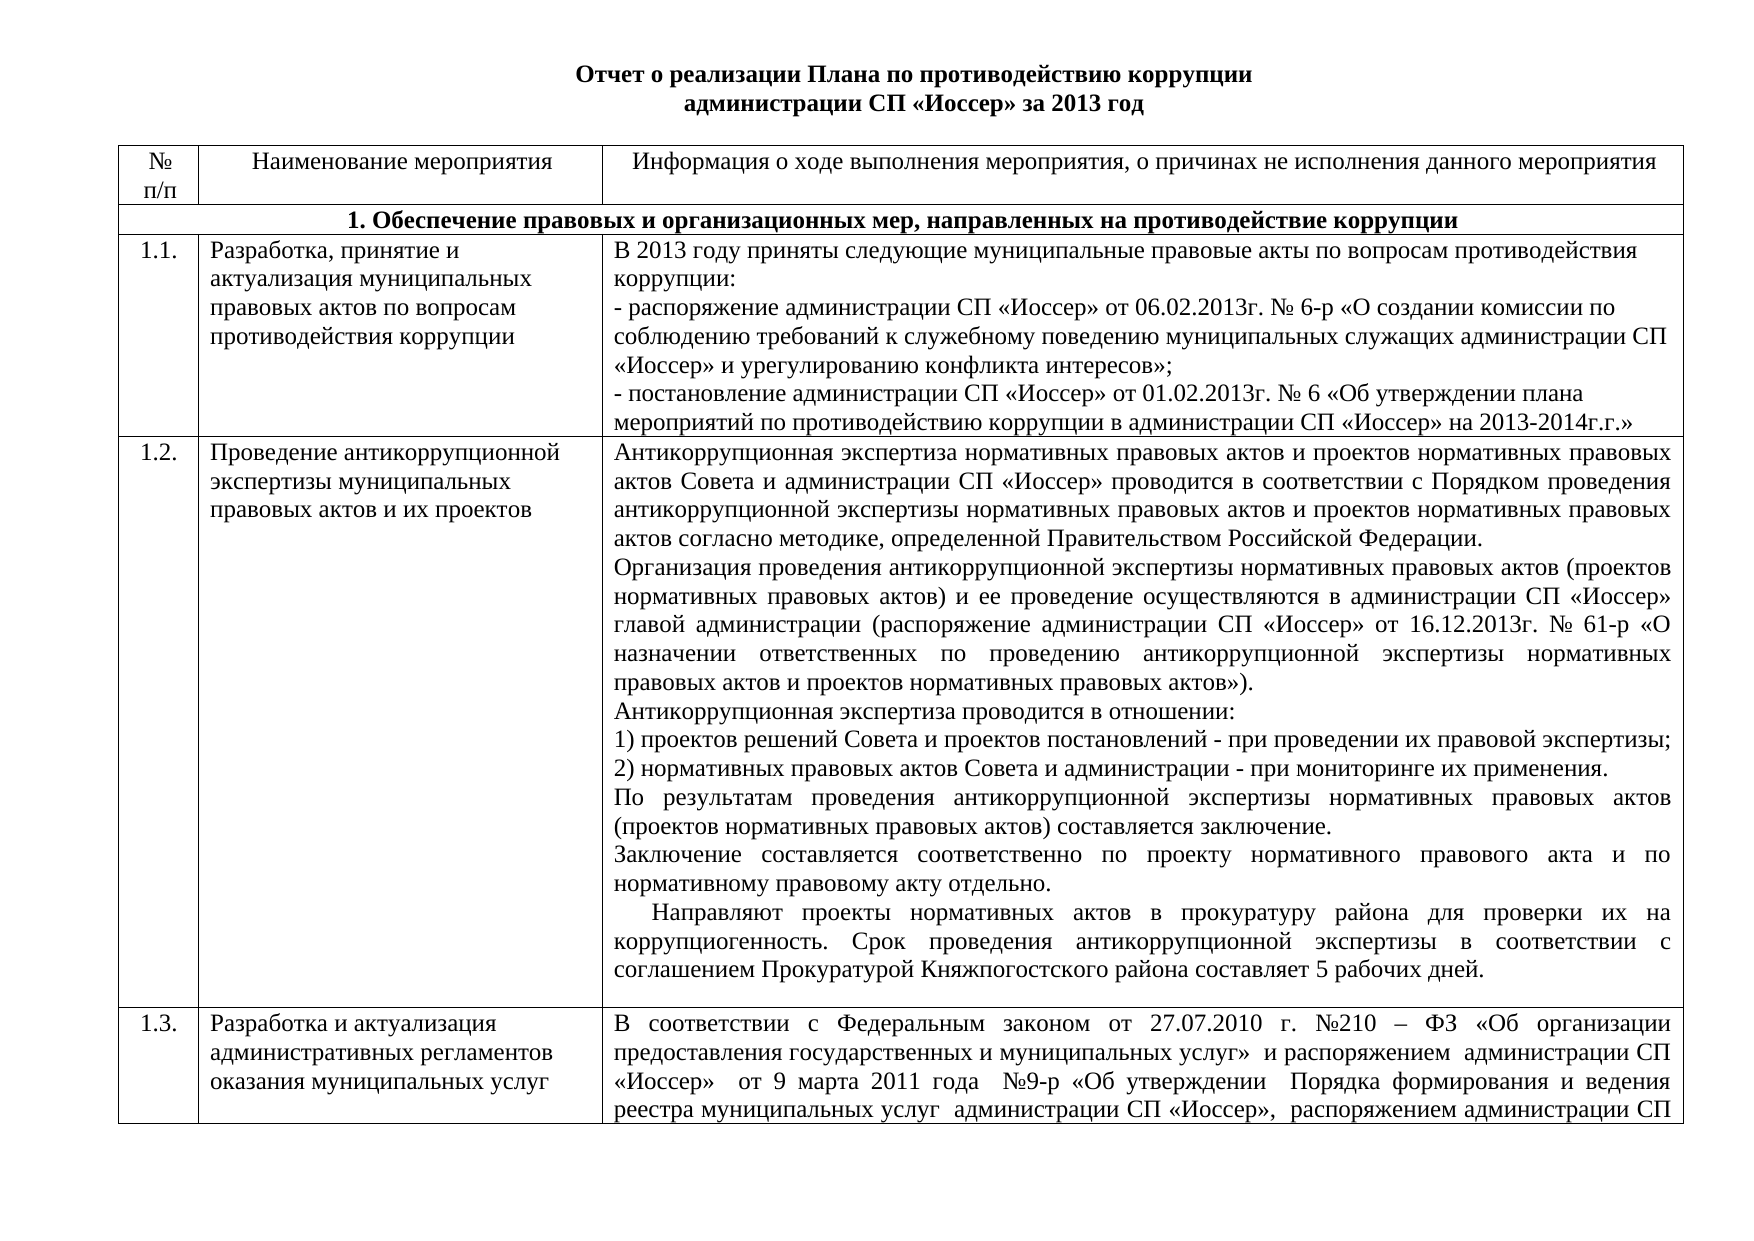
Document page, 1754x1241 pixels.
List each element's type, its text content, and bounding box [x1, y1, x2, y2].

table_cell 1.2. [119, 437, 198, 1007]
table_cell Разработка, принятие и актуализация муниципальных правовых актов по вопросам противодействия коррупции [199, 235, 602, 436]
table_cell 1. Обеспечение правовых и организационных мер, направленных на противодействие коррупции [119, 205, 1683, 234]
table_cell Антикоррупционная экспертиза нормативных правовых актов и проектов нормативных правовых актов Совета и администрации СП «Иоссер» проводится в соответствии с Порядком проведения антикоррупционной экспертизы нормативных правовых актов и проектов нормативных правовых актов согласно методике, определенной Правительством Российской Федерации. Организация проведения антикоррупционной экспертизы нормативных правовых актов (проектов нормативных правовых актов) и ее проведение осуществляются в администрации СП «Иоссер» главой администрации (распоряжение администрации СП «Иоссер» от 16.12.2013г. № 61-р «О назначении ответственных по проведению антикоррупционной экспертизы нормативных правовых актов и проектов нормативных правовых актов»). Антикоррупционная экспертиза проводится в отношении: 1) проектов решений Совета и проектов постановлений - при проведении их правовой экспертизы; 2) нормативных правовых актов Совета и администрации - при мониторинге их применения. По результатам проведения антикоррупционной экспертизы нормативных правовых актов (проектов нормативных правовых актов) составляется заключение. Заключение составляется соответственно по проекту нормативного правового акта и по нормативному правовому акту отдельно. Направляют проекты нормативных актов в прокуратуру района для проверки их на коррупциогенность. Срок проведения антикоррупционной экспертизы в соответствии с соглашением Прокуратурой Княжпогостского района составляет 5 рабочих дней. [603, 437, 1683, 1007]
table_header Наименование мероприятия [199, 146, 602, 204]
table_cell 1.3. [119, 1008, 198, 1123]
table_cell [199, 1008, 602, 1123]
table_cell В 2013 году приняты следующие муниципальные правовые акты по вопросам противодействия коррупции: - распоряжение администрации СП «Иоссер» от 06.02.2013г. № 6-р «О создании комиссии по соблюдению требований к служебному поведению муниципальных служащих администрации СП «Иоссер» и урегулированию конфликта интересов»; - постановление администрации СП «Иоссер» от 01.02.2013г. № 6 «Об утверждении плана мероприятий по противодействию коррупции в администрации СП «Иоссер» на 2013-2014г.г.» [603, 235, 1683, 436]
table_cell Проведение антикоррупционной экспертизы муниципальных правовых актов и их проектов [199, 437, 602, 1007]
table_header Информация о ходе выполнения мероприятия, о причинах не исполнения данного мероприятия [603, 146, 1683, 204]
text администрации СП «Иоссер» за 2013 год [118, 88, 1636, 117]
table_cell 1.1. [119, 235, 198, 436]
table_header № п/п [119, 146, 198, 204]
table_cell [603, 1008, 1683, 1123]
text Отчет о реализации Плана по противодействию коррупции [118, 59, 1636, 88]
